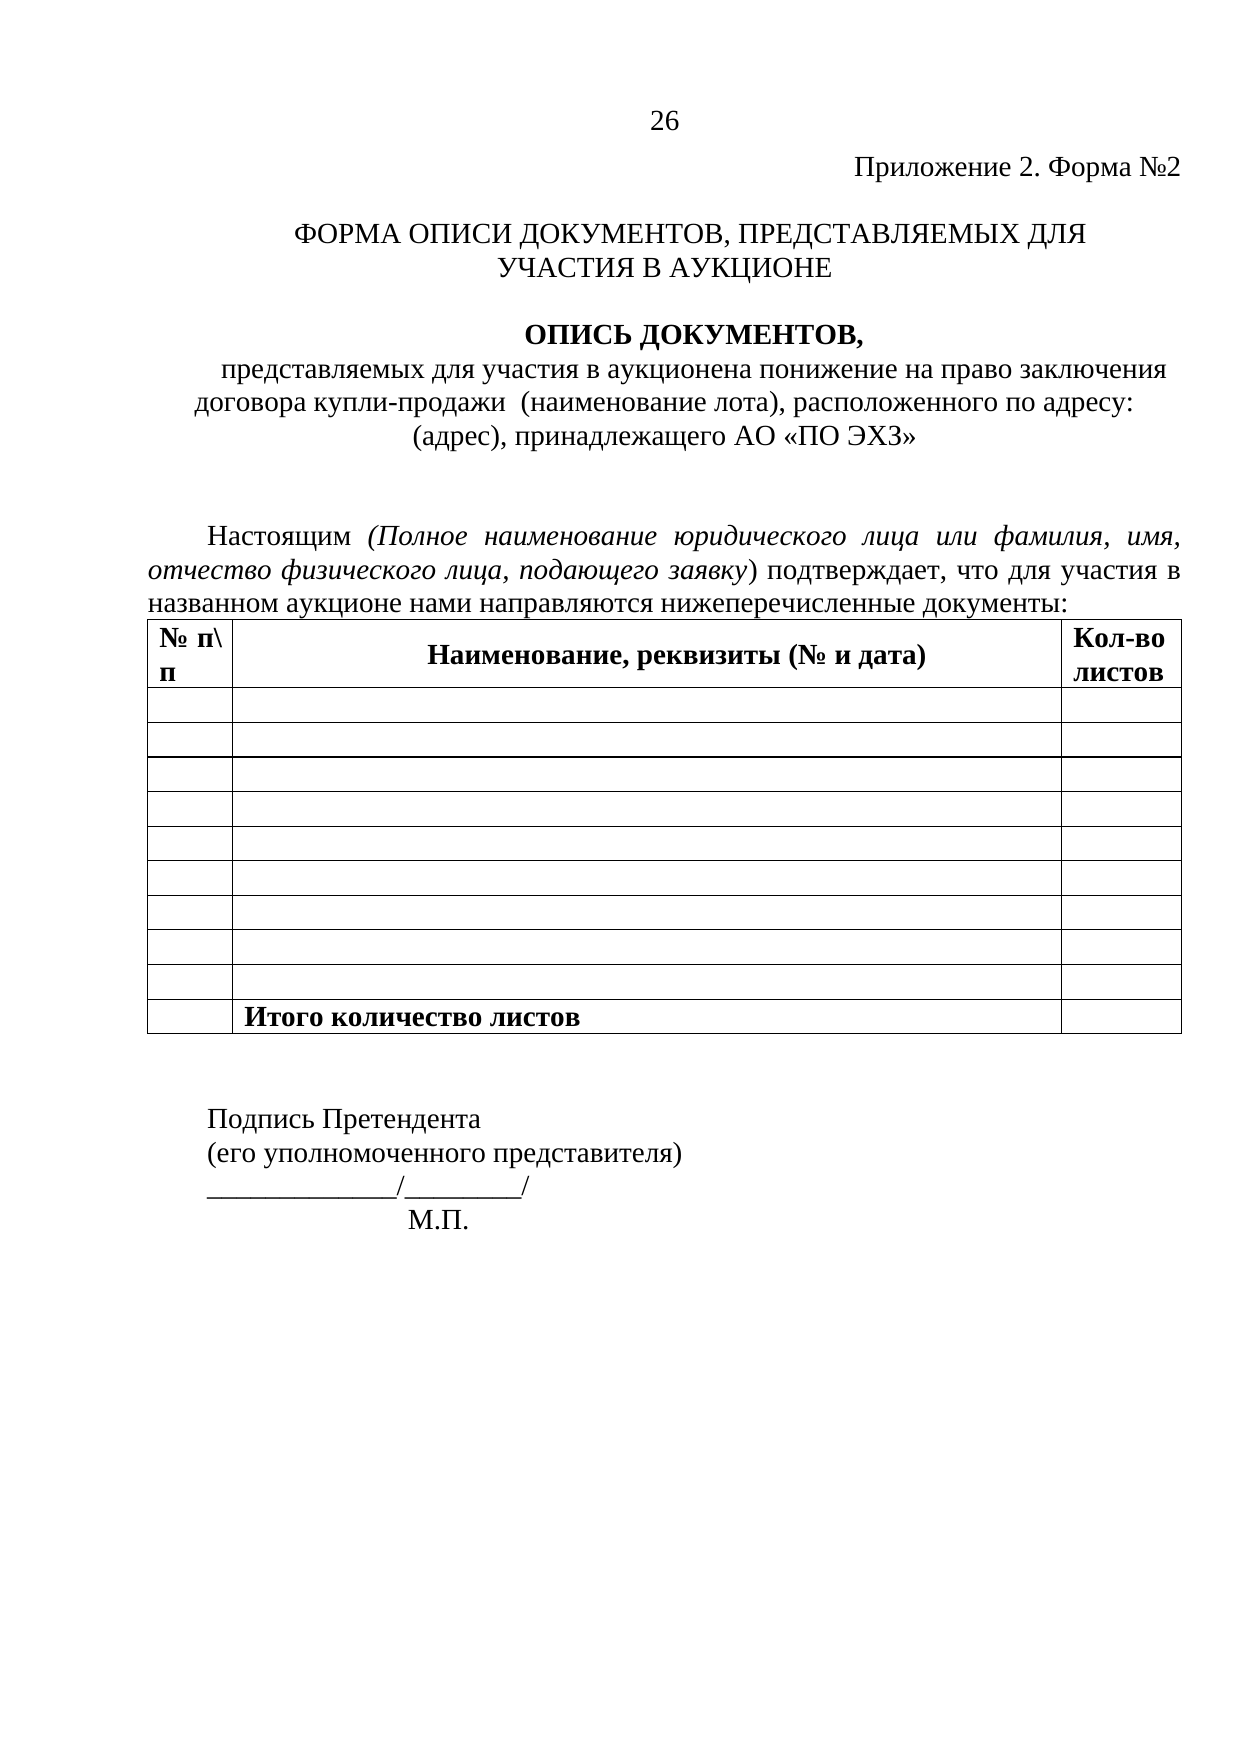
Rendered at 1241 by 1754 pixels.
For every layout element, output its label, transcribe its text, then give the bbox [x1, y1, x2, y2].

text представляемых для участия в аукционена понижение на право заключения договора купли-продажи (наименование лота), расположенного по адресу: , принадлежащего АО «ПО ЭХЗ» [148, 351, 1181, 451]
table_cell [233, 896, 1061, 929]
table_cell [1062, 688, 1181, 722]
text Подпись Претендента [148, 1101, 1181, 1135]
table_cell [233, 758, 1061, 791]
table_cell [1062, 896, 1181, 929]
table_cell [1062, 1000, 1181, 1033]
table_cell [1062, 723, 1181, 756]
table_cell [148, 827, 232, 860]
subtitle Приложение 2. Форма №2 [148, 149, 1181, 183]
table_cell [233, 723, 1061, 756]
table_cell [233, 827, 1061, 860]
table_cell [148, 930, 232, 964]
table_cell [233, 930, 1061, 964]
text ОПИСЬ ДОКУМЕНТОВ, [148, 317, 1181, 351]
table_cell [148, 688, 232, 722]
text _____________/________/ [148, 1168, 1181, 1202]
table_cell [148, 1000, 232, 1033]
table_cell [148, 723, 232, 756]
table_cell [1062, 861, 1181, 895]
table_cell [233, 965, 1061, 998]
table_cell Итого количество листов [233, 1000, 1061, 1033]
table_header Наименование, реквизиты (№ и дата) [233, 620, 1061, 687]
text ФОРМА ОПИСИ ДОКУМЕНТОВ, ПРЕДСТАВЛЯЕМЫХ ДЛЯ УЧАСТИЯ В АУКЦИОНЕ [148, 217, 1181, 284]
table_header № п\п [148, 620, 232, 687]
table_cell [148, 965, 232, 998]
table_cell [1062, 758, 1181, 791]
table_cell [148, 792, 232, 826]
table_cell [148, 896, 232, 929]
table_cell [233, 861, 1061, 895]
table_cell [1062, 792, 1181, 826]
text Настоящим (Полное наименование юридического лица или фамилия, имя, отчество физического лица, подающего заявку) подтверждает, что для участия в названном аукционе нами направляются нижеперечисленные документы: [148, 518, 1181, 619]
table_header Кол-во листов [1062, 620, 1181, 687]
text (его уполномоченного представителя) [148, 1135, 1181, 1168]
table_cell [1062, 930, 1181, 964]
text М.П. [148, 1202, 1181, 1235]
table_cell [1062, 965, 1181, 998]
table_cell [148, 861, 232, 895]
table_cell [148, 758, 232, 791]
table_cell [1062, 827, 1181, 860]
table_cell [233, 688, 1061, 722]
table_cell [233, 792, 1061, 826]
